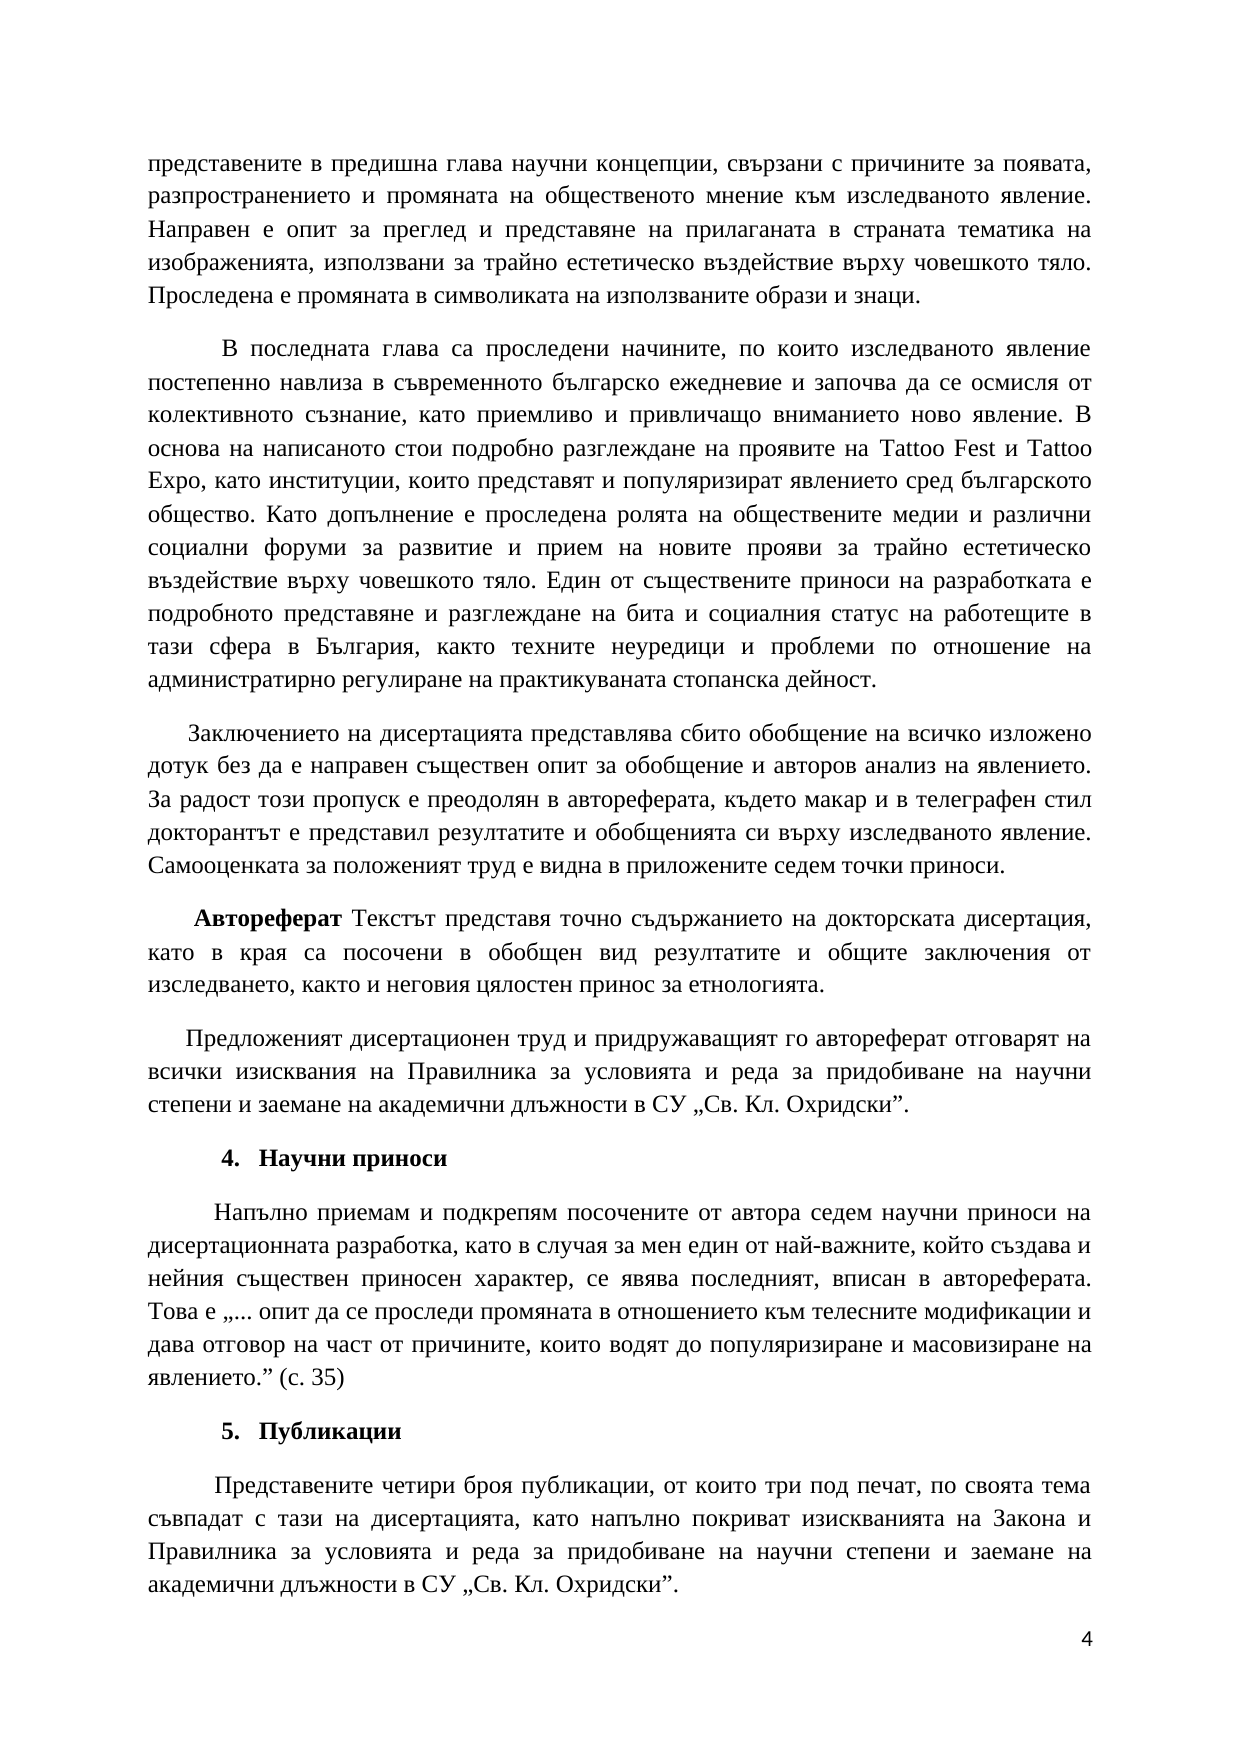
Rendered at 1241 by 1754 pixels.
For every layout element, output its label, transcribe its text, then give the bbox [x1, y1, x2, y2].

text Напълно приемам и подкрепям посочените от автора седем научни приноси на дисертационната разработка, като в случая за мен един от най-важните, който създава и нейния съществен приносен характер, се явява последният, вписан в автореферата. Това е „... опит да се проследи промяната в отношението към телесните модификации и дава отговор на част от причините, които водят до популяризиране и масовизиране на явлението.” (с. 35) [148, 1197, 1093, 1391]
text Автореферат Текстът представя точно съдържанието на докторската дисертация, като в края са посочени в обобщен вид резултатите и общите заключения от изследването, както и неговия цялостен принос за етнологията. [148, 903, 1093, 998]
text Заключението на дисертацията представлява сбито обобщение на всичко изложено дотук без да е направен съществен опит за обобщение и авторов анализ на явлението. За радост този пропуск е преодолян в автореферата, където макар и в телеграфен стил докторантът е представил резултатите и обобщенията си върху изследваното явление. Самооценката за положеният труд е видна в приложените седем точки приноси. [148, 718, 1093, 878]
list Научни приноси [221, 1143, 1093, 1172]
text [148, 148, 1093, 308]
list Публикации [221, 1416, 1093, 1445]
text В последната глава са проследени начините, по които изследваното явление постепенно навлиза в съвременното българско ежедневие и започва да се осмисля от колективното съзнание, като приемливо и привличащо вниманието ново явление. В основа на написаното стои подробно разглеждане на проявите на Tattoo Fest и Tattoo Expo, като институции, които представят и популяризират явлението сред българското общество. Като допълнение е проследена ролята на обществените медии и различни социални форуми за развитие и прием на новите прояви за трайно естетическо въздействие върху човешкото тяло. Един от съществените приноси на разработката е подробното представяне и разглеждане на бита и социалния статус на работещите в тази сфера в България, както техните неуредици и проблеми по отношение на администратирно регулиране на практикуваната стопанска дейност. [148, 333, 1093, 692]
text Предложеният дисертационен труд и придружаващият го автореферат отговарят на всички изисквания на Правилника за условията и реда за придобиване на научни степени и заемане на академични длъжности в СУ „Св. Кл. Охридски”. [148, 1023, 1093, 1118]
text Представените четири броя публикации, от които три под печат, по своята тема съвпадат с тази на дисертацията, като напълно покриват изискванията на Закона и Правилника за условията и реда за придобиване на научни степени и заемане на академични длъжности в СУ „Св. Кл. Охридски”. [148, 1470, 1093, 1598]
